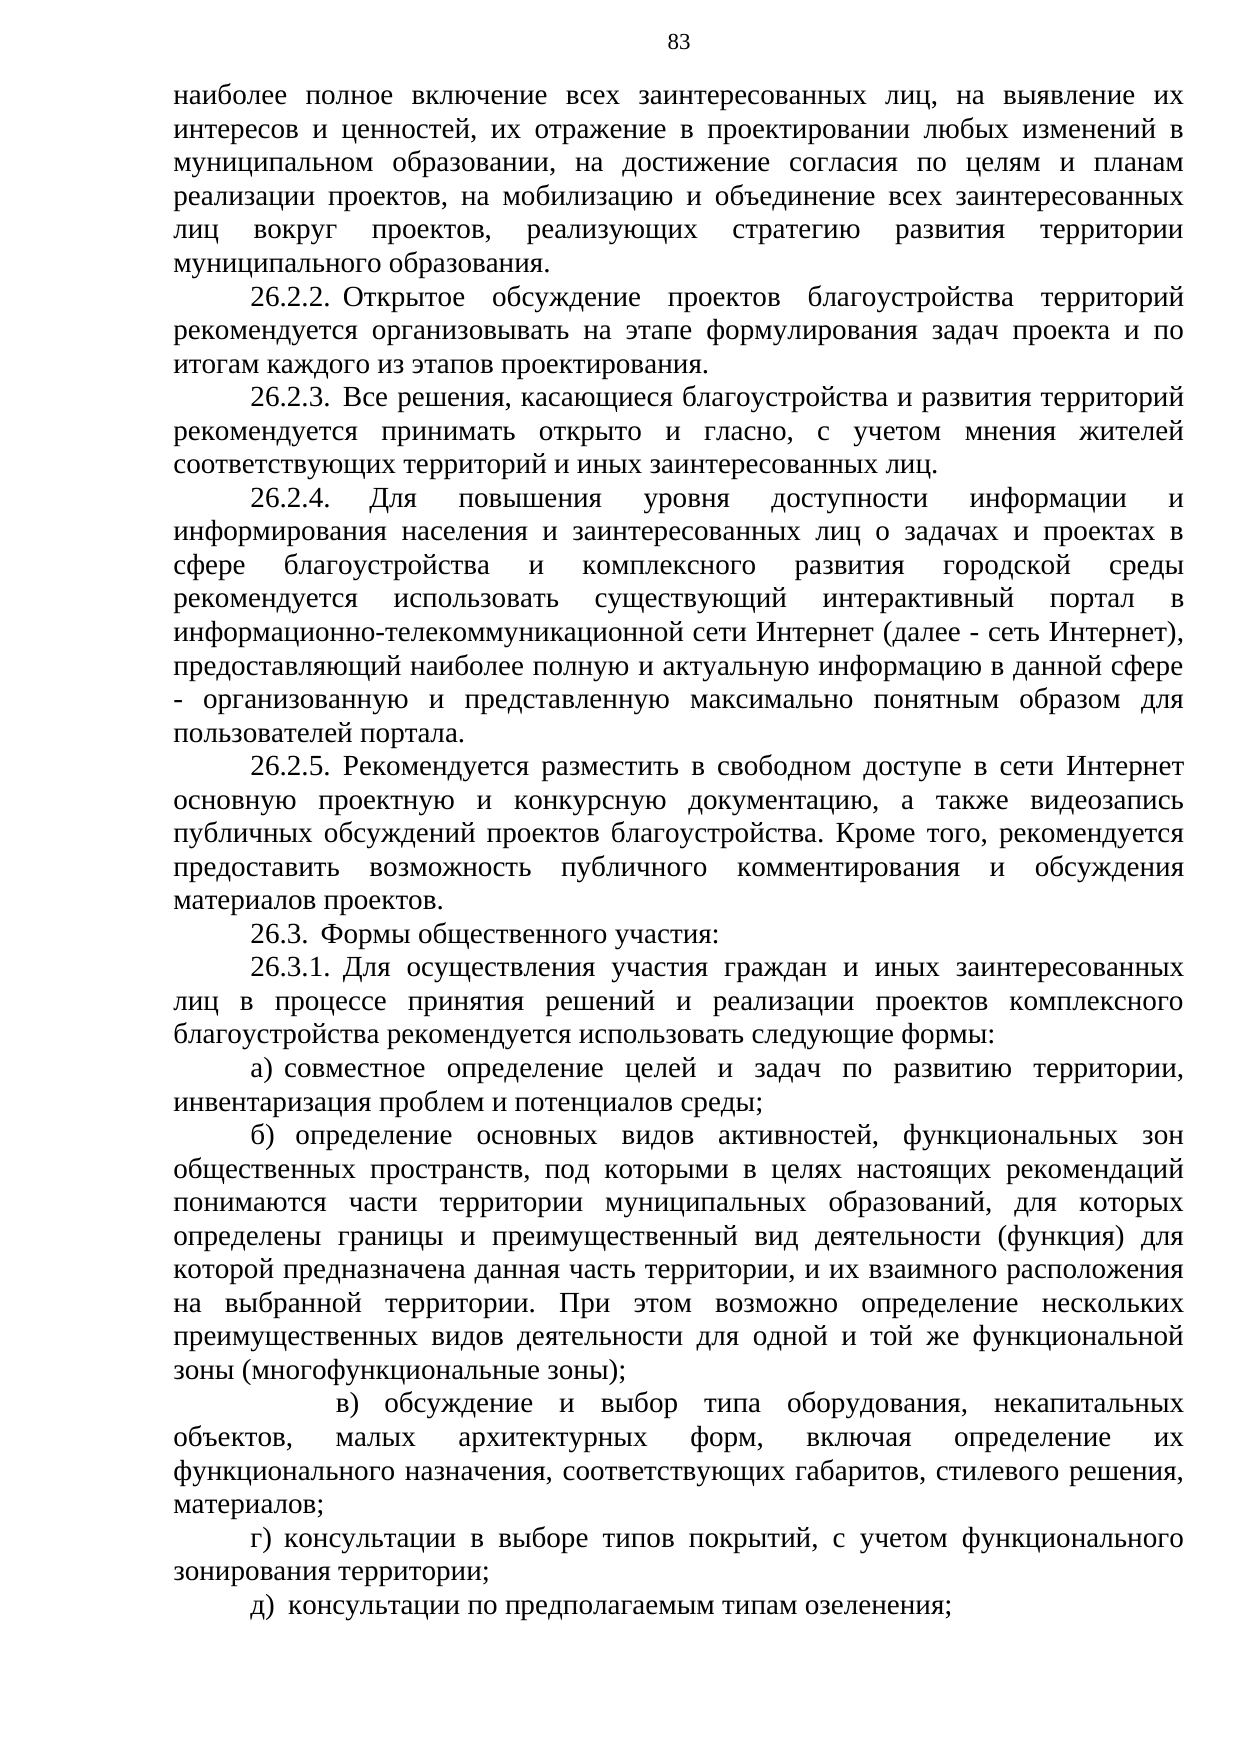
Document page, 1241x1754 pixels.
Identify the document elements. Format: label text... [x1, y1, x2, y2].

text в) обсуждение и выбор типа оборудования, некапитальных объектов, малых архитектурных форм, включая определение их функционального назначения, соответствующих габаритов, стилевого решения, материалов; [173, 1386, 1185, 1520]
list Открытое обсуждение проектов благоустройства территорий рекомендуется организовывать на этапе формулирования задач проекта и по итогам каждого из этапов проектирования. [173, 279, 1185, 380]
list Рекомендуется разместить в свободном доступе в сети Интернет основную проектную и конкурсную документацию, а также видеозапись публичных обсуждений проектов благоустройства. Кроме того, рекомендуется предоставить возможность публичного комментирования и обсуждения материалов проектов. [173, 749, 1185, 917]
list Формы общественного участия: [173, 917, 1185, 950]
text а) совместное определение целей и задач по развитию территории, инвентаризация проблем и потенциалов среды; [173, 1051, 1185, 1118]
text б) определение основных видов активностей, функциональных зон общественных пространств, под которыми в целях настоящих рекомендаций понимаются части территории муниципальных образований, для которых определены границы и преимущественный вид деятельности (функция) для которой предназначена данная часть территории, и их взаимного расположения на выбранной территории. При этом возможно определение нескольких преимущественных видов деятельности для одной и той же функциональной зоны (многофункциональные зоны); [173, 1118, 1185, 1386]
list Все решения, касающиеся благоустройства и развития территорий рекомендуется принимать открыто и гласно, с учетом мнения жителей соответствующих территорий и иных заинтересованных лиц. [173, 380, 1185, 481]
list Для повышения уровня доступности информации и информирования населения и заинтересованных лиц о задачах и проектах в сфере благоустройства и комплексного развития городской среды рекомендуется использовать существующий интерактивный портал в информационно-телекоммуникационной сети Интернет (далее - сеть Интернет), предоставляющий наиболее полную и актуальную информацию в данной сфере - организованную и представленную максимально понятным образом для пользователей портала. [173, 481, 1185, 749]
text д) консультации по предполагаемым типам озеленения; [173, 1587, 1185, 1621]
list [173, 78, 1185, 279]
text г) консультации в выборе типов покрытий, с учетом функционального зонирования территории; [173, 1520, 1185, 1587]
list Для осуществления участия граждан и иных заинтересованных лиц в процессе принятия решений и реализации проектов комплексного благоустройства рекомендуется использовать следующие формы: [173, 950, 1185, 1051]
